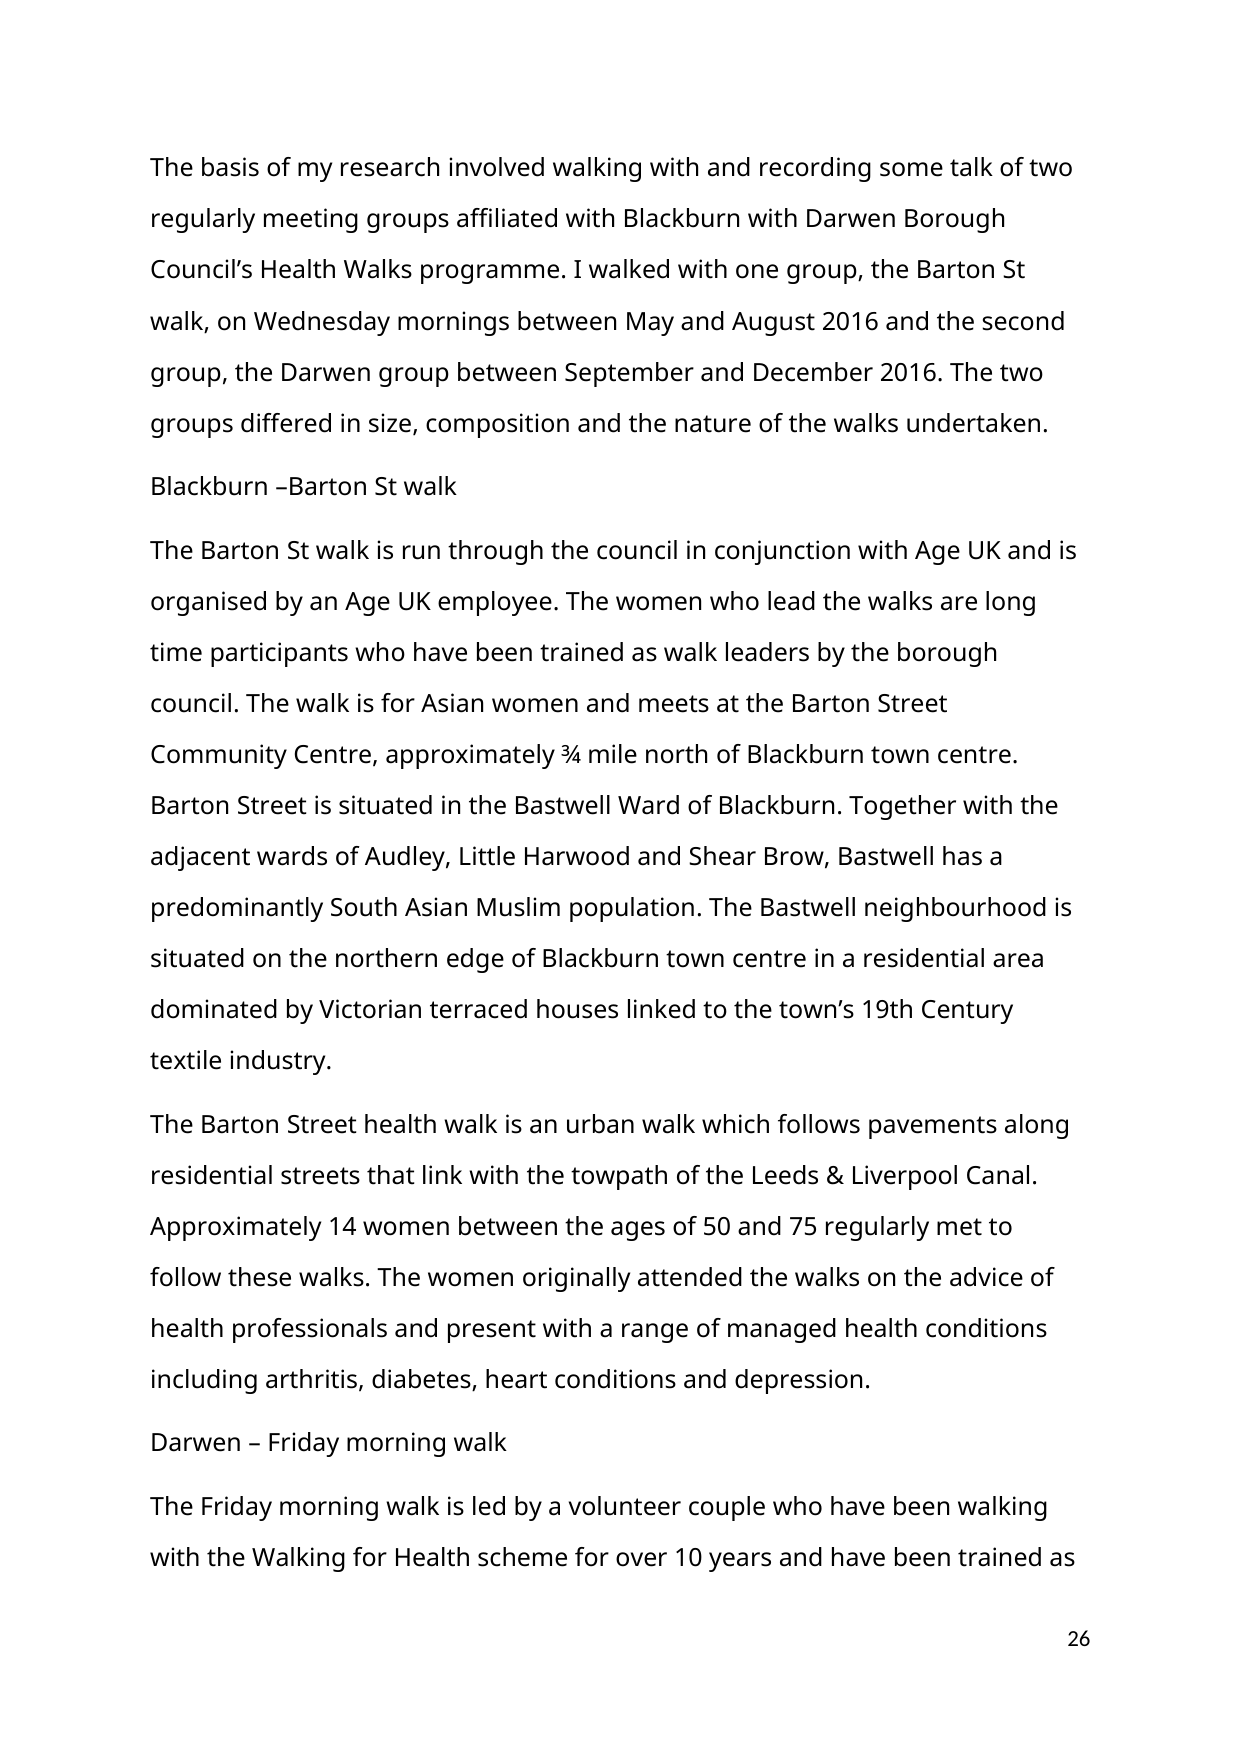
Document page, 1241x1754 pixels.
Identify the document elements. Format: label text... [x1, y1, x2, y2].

text The Barton St walk is run through the council in conjunction with Age UK and is organised by an Age UK employee. The women who lead the walks are long time participants who have been trained as walk leaders by the borough council. The walk is for Asian women and meets at the Barton Street Community Centre, approximately ¾ mile north of Blackburn town centre. Barton Street is situated in the Bastwell Ward of Blackburn. Together with the adjacent wards of Audley, Little Harwood and Shear Brow, Bastwell has a predominantly South Asian Muslim population. The Bastwell neighbourhood is situated on the northern edge of Blackburn town centre in a residential area dominated by Victorian terraced houses linked to the town’s 19th Century textile industry. [150, 532, 1090, 1077]
text The Barton Street health walk is an urban walk which follows pavements along residential streets that link with the towpath of the Leeds & Liverpool Canal. Approximately 14 women between the ages of 50 and 75 regularly met to follow these walks. The women originally attended the walks on the advice of health professionals and present with a range of managed health conditions including arthritis, diabetes, heart conditions and depression. [150, 1106, 1090, 1396]
text The basis of my research involved walking with and recording some talk of two regularly meeting groups affiliated with Blackburn with Darwen Borough Council’s Health Walks programme. I walked with one group, the Barton St walk, on Wednesday mornings between May and August 2016 and the second group, the Darwen group between September and December 2016. The two groups differed in size, composition and the nature of the walks undertaken. [150, 150, 1090, 439]
text Blackburn –Barton St walk [150, 469, 1090, 503]
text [150, 1488, 1090, 1574]
text Darwen – Friday morning walk [150, 1425, 1090, 1459]
